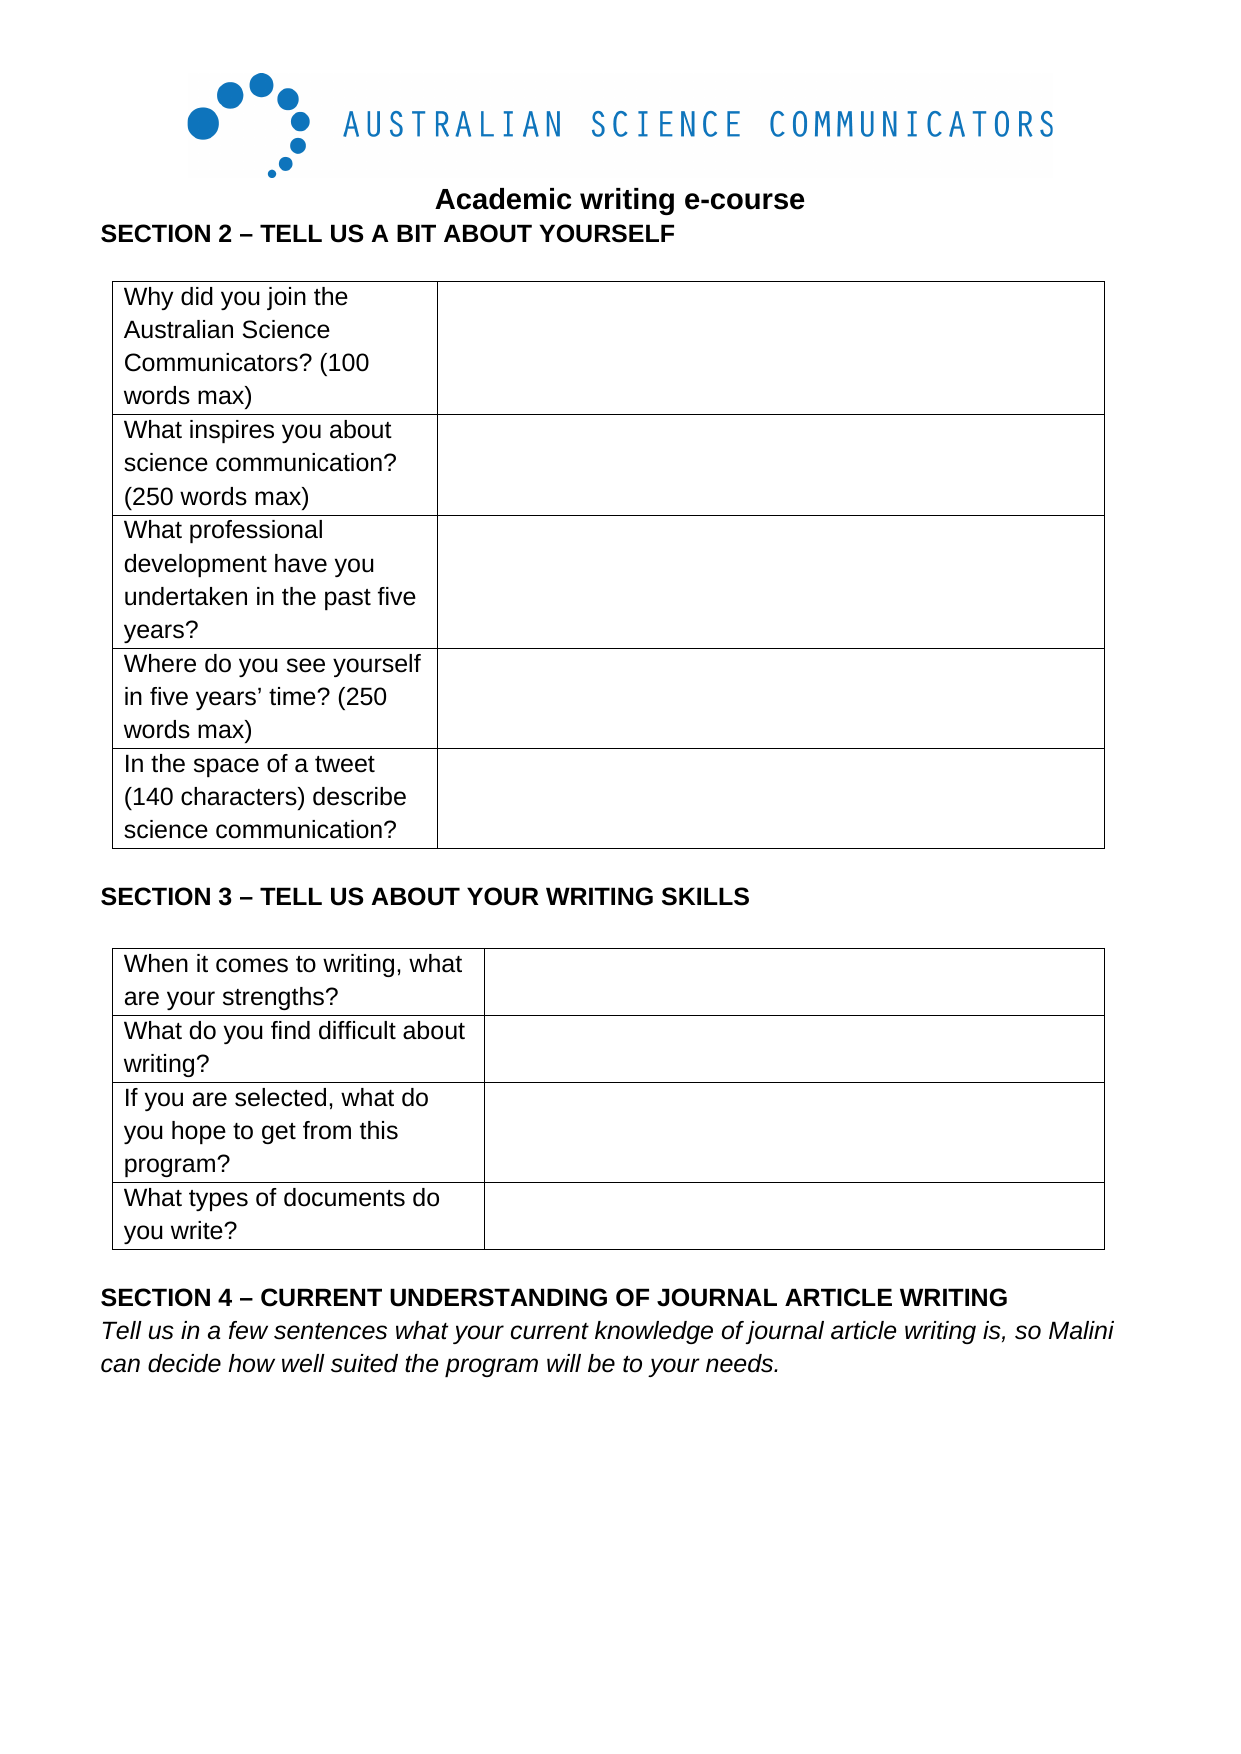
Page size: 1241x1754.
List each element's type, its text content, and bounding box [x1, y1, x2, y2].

table_cell What types of documents do you write? [113, 1183, 484, 1249]
table_cell In the space of a tweet (140 characters) describe science communication? [113, 749, 437, 848]
table_cell Where do you see yourself in five years’ time? (250 words max) [113, 649, 437, 748]
table_cell [438, 415, 1104, 514]
table_cell What do you find difficult about writing? [113, 1016, 484, 1082]
table_cell [485, 1183, 1104, 1249]
table_cell [485, 1016, 1104, 1082]
table_cell [438, 516, 1104, 648]
text SECTION 3 – TELL US ABOUT YOUR WRITING SKILLS [100, 882, 1140, 911]
table_header [438, 282, 1104, 414]
text Tell us in a few sentences what your current knowledge of journal article writing is, so Malini can decide how well suited the program will be to your needs. [100, 1316, 1140, 1378]
table_cell [438, 749, 1104, 848]
table_cell [485, 1083, 1104, 1182]
table_header When it comes to writing, what are your strengths? [113, 949, 484, 1015]
text SECTION 2 – TELL US A BIT ABOUT YOURSELF [100, 219, 1140, 248]
table_header [485, 949, 1104, 1015]
table_cell What professional development have you undertaken in the past five years? [113, 516, 437, 648]
picture [187, 73, 1053, 178]
table_header Why did you join the Australian Science Communicators? (100 words max) [113, 282, 437, 414]
table_cell [438, 649, 1104, 748]
table_cell What inspires you about science communication? (250 words max) [113, 415, 437, 514]
table_cell If you are selected, what do you hope to get from this program? [113, 1083, 484, 1182]
text SECTION 4 – CURRENT UNDERSTANDING OF JOURNAL ARTICLE WRITING [100, 1283, 1140, 1312]
